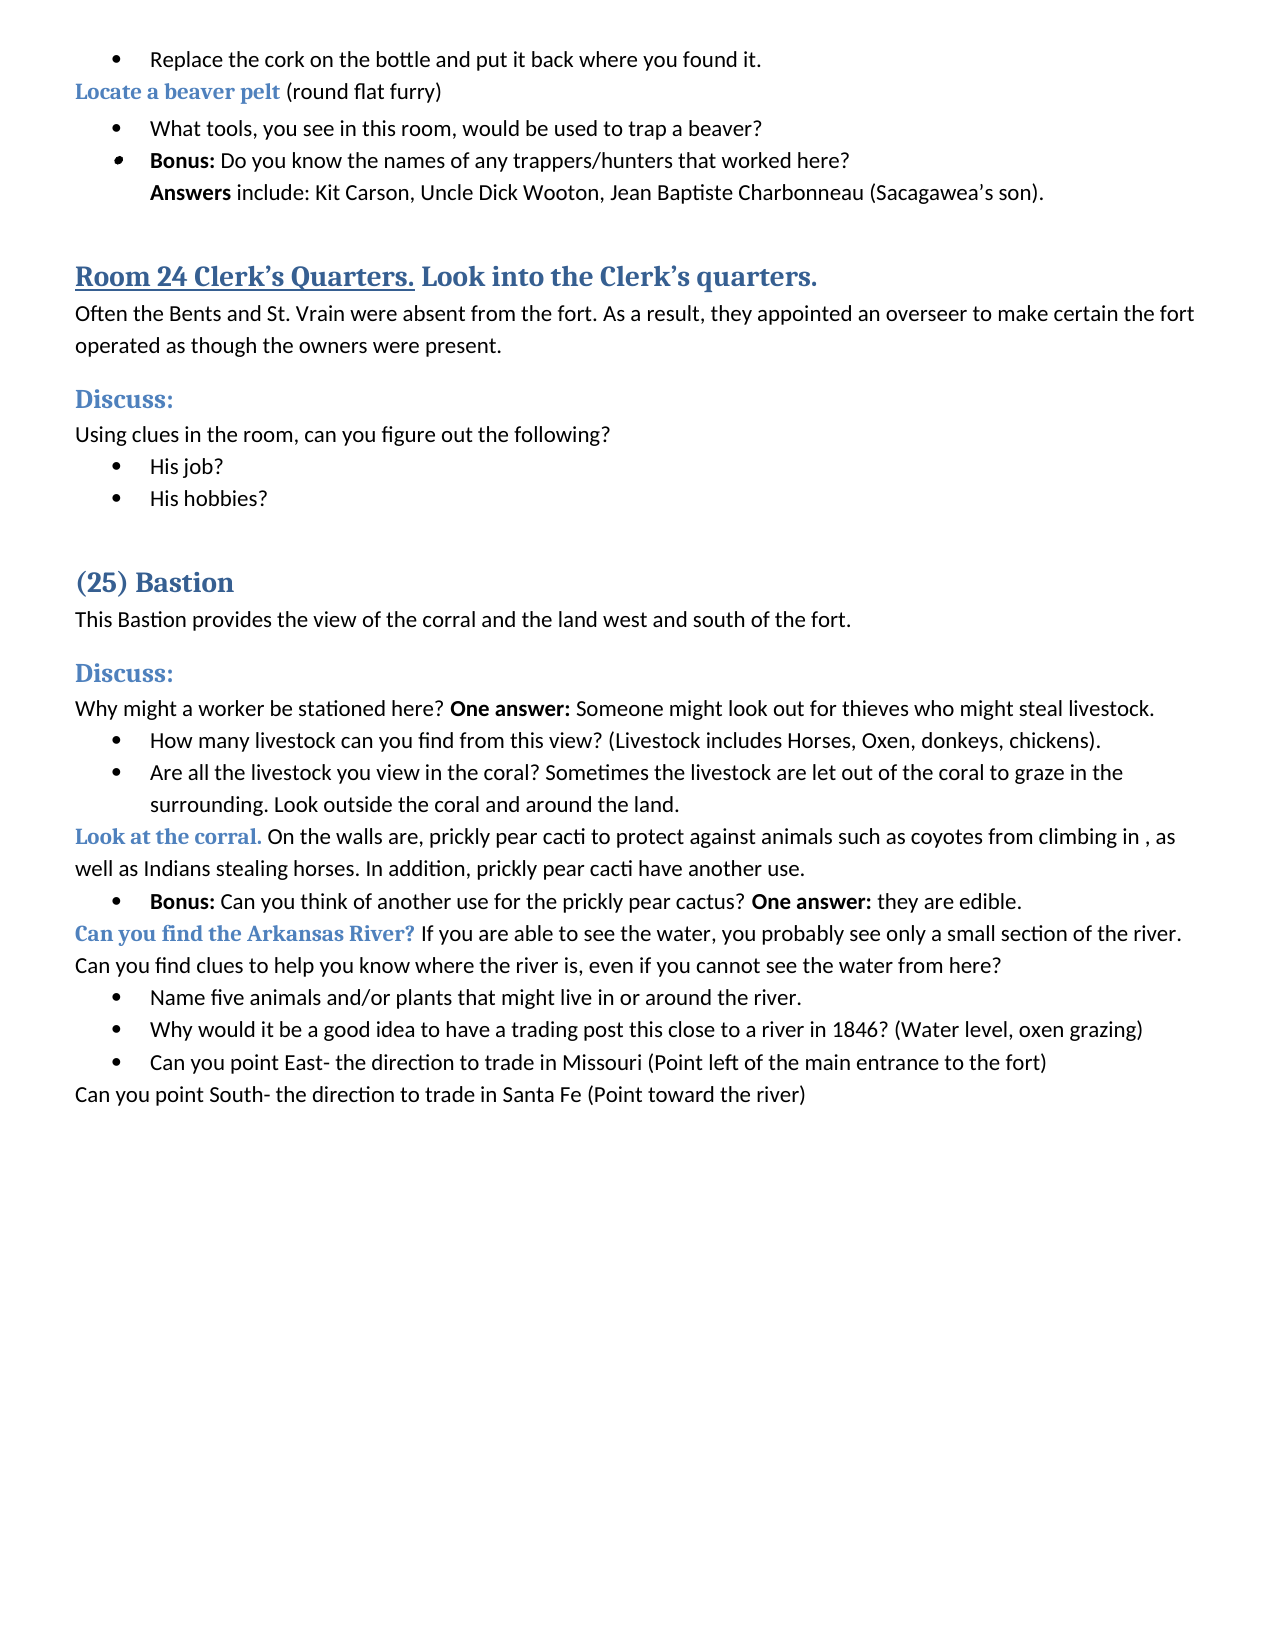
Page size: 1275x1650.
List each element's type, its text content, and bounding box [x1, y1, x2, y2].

list Bonus: Do you know the names of any trappers/hunters that worked here? Answers include: Kit Carson, Uncle Dick Wooton, Jean Baptiste Charbonneau (Sacagawea’s son). [112, 146, 1200, 206]
list Can you point East- the direction to trade in Missouri (Point left of the main entrance to the fort) [112, 1048, 1200, 1076]
text Often the Bents and St. Vrain were absent from the fort. As a result, they appointed an overseer to make certain the fort operated as though the owners were present. [75, 299, 1200, 359]
text This Bastion provides the view of the corral and the land west and south of the fort. [75, 605, 1200, 633]
text Look at the corral. On the walls are, prickly pear cacti to protect against animals such as coyotes from climbing in , as well as Indians stealing horses. In addition, prickly pear cacti have another use. [75, 822, 1200, 883]
text Can you point South- the direction to trade in Santa Fe (Point toward the river) [75, 1080, 1200, 1108]
list Are all the livestock you view in the coral? Sometimes the livestock are let out of the coral to graze in the surrounding. Look outside the coral and around the land. [112, 758, 1200, 818]
list Name five animals and/or plants that might live in or around the river. [112, 983, 1200, 1011]
subtitle Discuss: [75, 658, 1200, 689]
list Why would it be a good idea to have a trading post this close to a river in 1846? (Water level, oxen grazing) [112, 1016, 1200, 1043]
subtitle (25) Bastion [75, 566, 1200, 600]
text Locate a beaver pelt (round flat furry) [75, 77, 1200, 105]
list Replace the cork on the bottle and put it back where you found it. [112, 45, 1200, 73]
list How many livestock can you find from this view? (Livestock includes Horses, Oxen, donkeys, chickens). [112, 726, 1200, 754]
text Why might a worker be stationed here? One answer: Someone might look out for thieves who might steal livestock. [75, 694, 1200, 722]
list Bonus: Can you think of another use for the prickly pear cactus? One answer: they are edible. [112, 887, 1200, 915]
list What tools, you see in this room, would be used to trap a beaver? [112, 114, 1200, 142]
subtitle Room 24 Clerk’s Quarters. Look into the Clerk’s quarters. [75, 260, 1200, 294]
list His hobbies? [112, 484, 1200, 512]
text Can you find the Arkansas River? If you are able to see the water, you probably see only a small section of the river. Can you find clues to help you know where the river is, even if you cannot see the water from here? [75, 919, 1200, 979]
list His job? [112, 452, 1200, 480]
subtitle Discuss: [75, 384, 1200, 415]
text Using clues in the room, can you figure out the following? [75, 420, 1200, 448]
